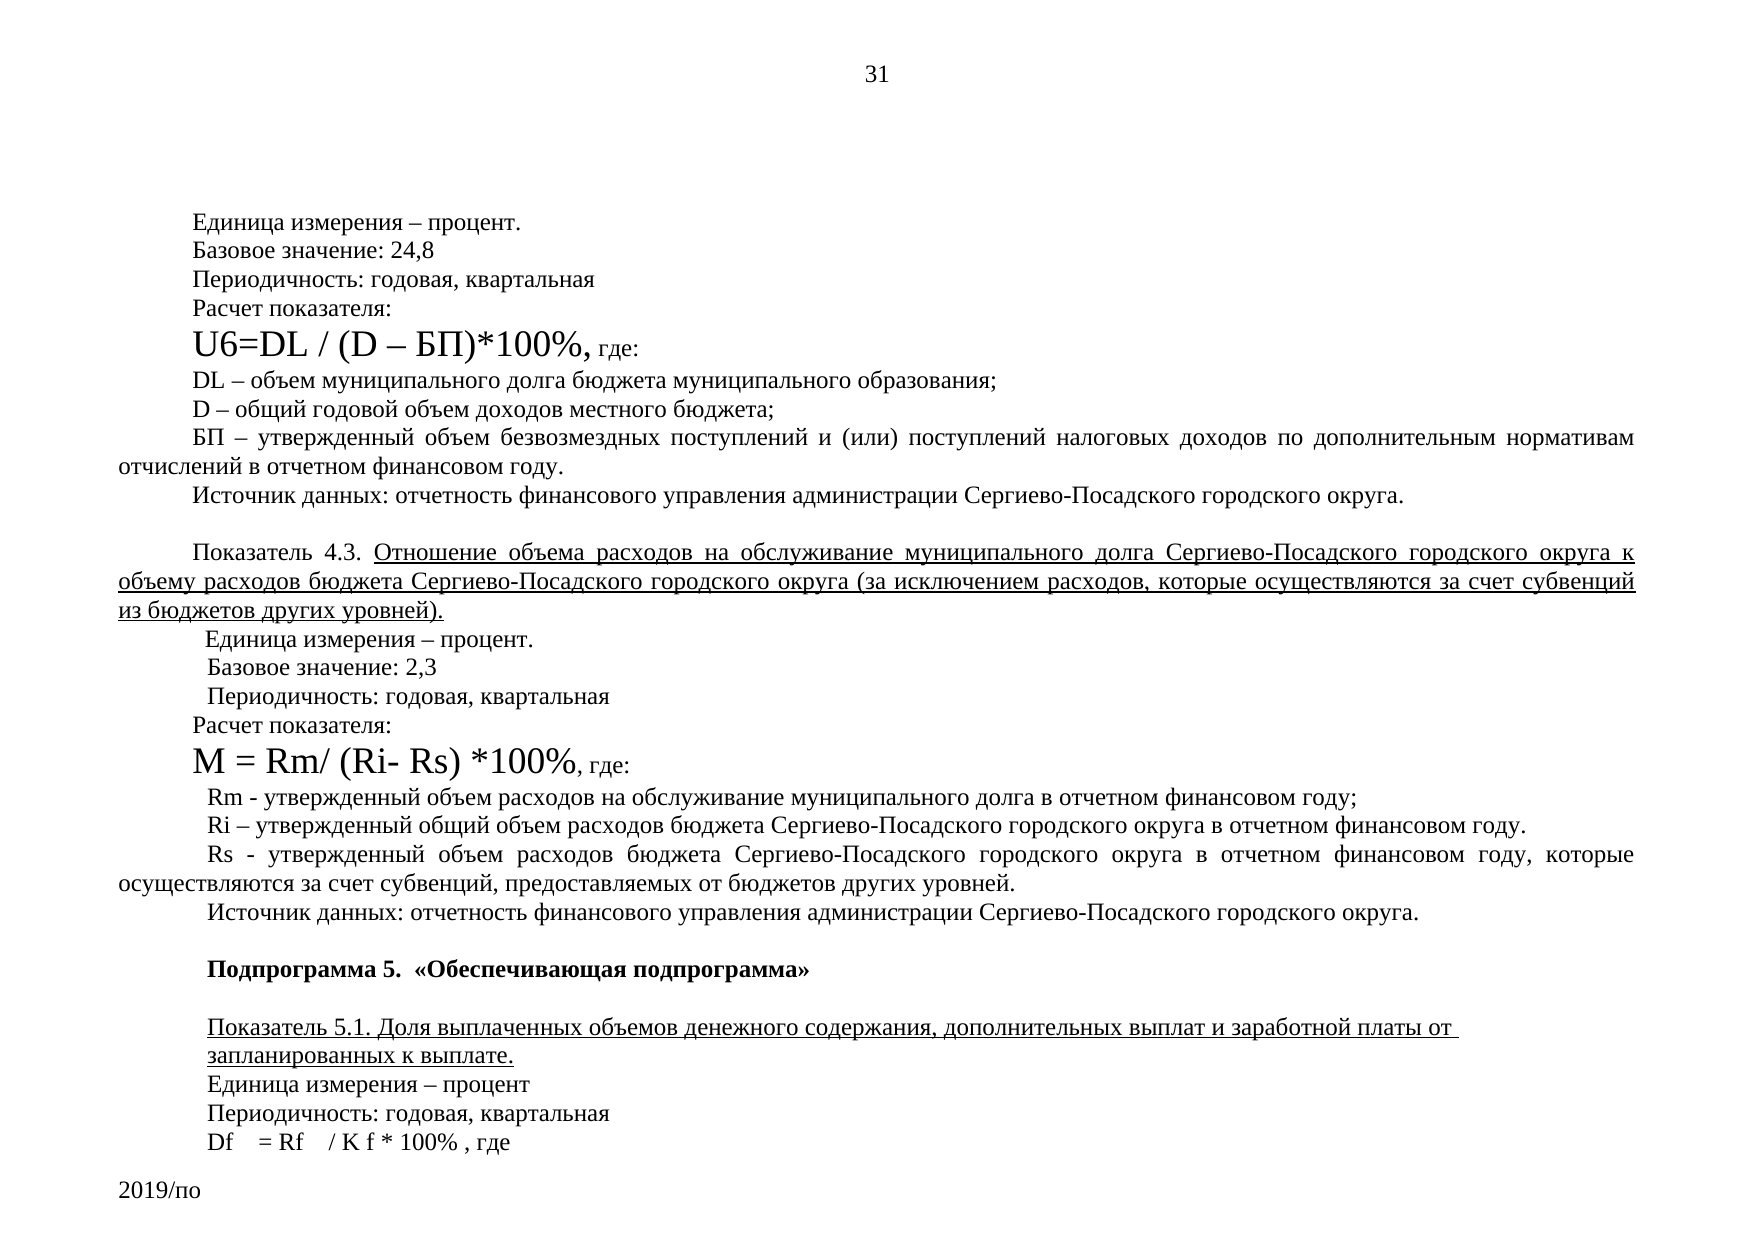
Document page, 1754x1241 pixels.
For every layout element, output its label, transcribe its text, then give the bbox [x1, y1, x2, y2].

text Расчет показателя: [118, 710, 1636, 739]
text Единица измерения – процент [207, 1069, 1636, 1098]
text Единица измерения – процент. [118, 207, 1636, 236]
text М = Rm/ (Ri- Rs) *100%, где: [118, 739, 1636, 782]
text Базовое значение: 2,3 [118, 652, 1636, 681]
text Источник данных: отчетность финансового управления администрации Сергиево-Посадского городского округа. [118, 897, 1636, 926]
text Периодичность: годовая, квартальная [118, 1098, 1636, 1127]
text Показатель 4.3. Отношение объема расходов на обслуживание муниципального долга Сергиево-Посадского городского округа к объему расходов бюджета Сергиево-Посадского городского округа (за исключением расходов, которые осуществляются за счет субвенций из бюджетов других уровней). [118, 537, 1636, 591]
text Rm - утвержденный объем расходов на обслуживание муниципального долга в отчетном финансовом году; [118, 782, 1636, 811]
text Показатель 4.3. Отношение объема расходов на обслуживание муниципального долга Сергиево-Посадского городского округа к объему расходов бюджета Сергиево-Посадского городского округа (за исключением расходов, которые осуществляются за счет субвенций из бюджетов других уровней). [118, 593, 1636, 624]
text Ri – утвержденный общий объем расходов бюджета Сергиево-Посадского городского округа в отчетном финансовом году. [118, 811, 1636, 839]
text Источник данных: отчетность финансового управления администрации Сергиево-Посадского городского округа. [118, 480, 1636, 509]
text Расчет показателя: [118, 293, 1636, 322]
text Df = Rf / K f * 100% , где [207, 1127, 1636, 1156]
text Rs - утвержденный объем расходов бюджета Сергиево-Посадского городского округа в отчетном финансовом году, которые осуществляются за счет субвенций, предоставляемых от бюджетов других уровней. [118, 839, 1636, 897]
text Подпрограмма 5. «Обеспечивающая подпрограмма» [118, 954, 1636, 983]
text Периодичность: годовая, квартальная [118, 681, 1636, 710]
text Показатель 5.1. Доля выплаченных объемов денежного содержания, дополнительных выплат и заработной платы от запланированных к выплате. [207, 1012, 1636, 1069]
text DL – объем муниципального долга бюджета муниципального образования; [118, 365, 1636, 394]
text Периодичность: годовая, квартальная [118, 264, 1636, 293]
text БП – утвержденный объем безвозмездных поступлений и (или) поступлений налоговых доходов по дополнительным нормативам отчислений в отчетном финансовом году. [118, 422, 1636, 480]
text U6=DL / (D – БП)*100%, где: [118, 322, 1636, 365]
text Базовое значение: 24,8 [118, 236, 1636, 264]
text Единица измерения – процент. [118, 624, 1636, 652]
text D – общий годовой объем доходов местного бюджета; [118, 394, 1636, 422]
